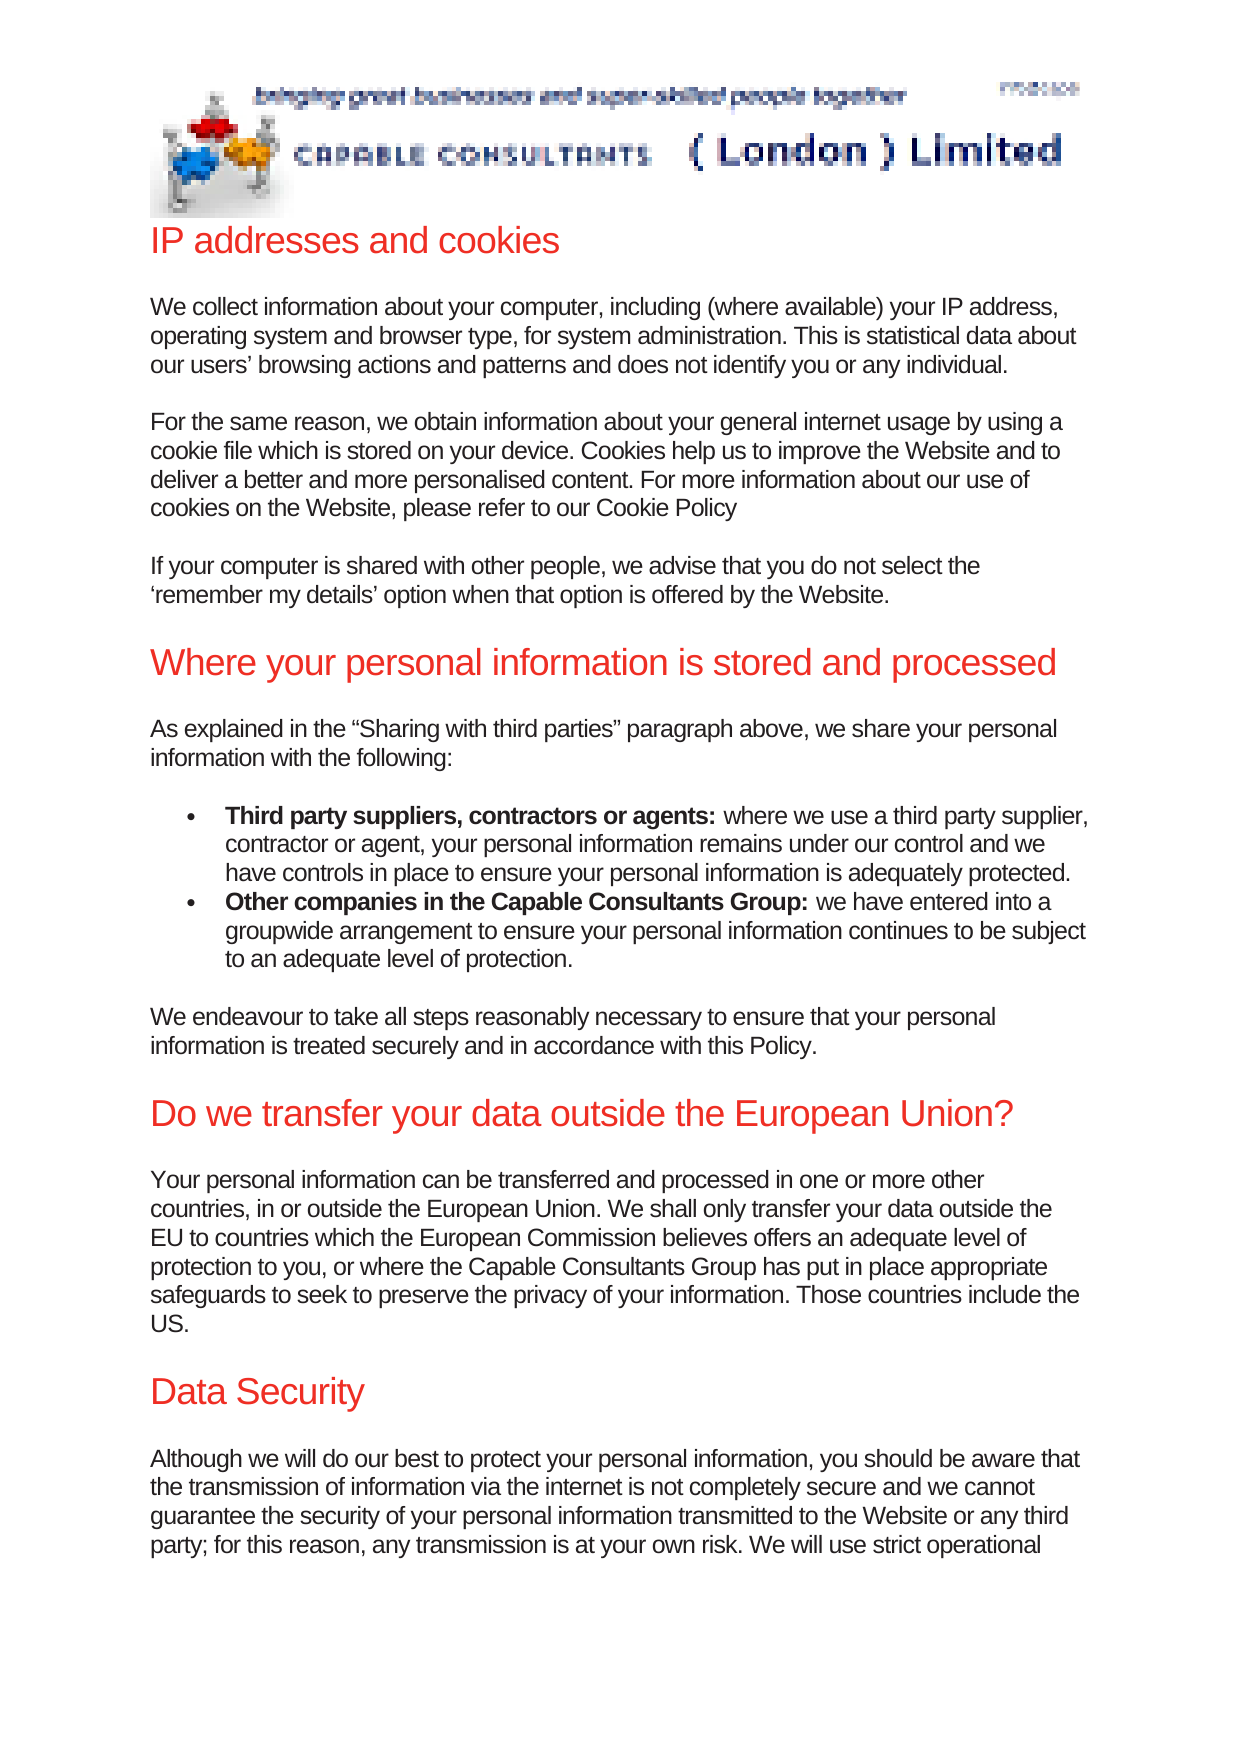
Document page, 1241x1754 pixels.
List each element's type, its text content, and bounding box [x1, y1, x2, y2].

text Data Security [150, 1369, 1090, 1412]
text Where your personal information is stored and processed [150, 640, 1090, 683]
text Your personal information can be transferred and processed in one or more other countries, in or outside the European Union. We shall only transfer your data outside the EU to countries which the European Commission believes offers an adequate level of protection to you, or where the Capable Consultants Group has put in place appropriate safeguards to seek to preserve the privacy of your information. Those countries include the US. [150, 1166, 1090, 1338]
text As explained in the “Sharing with third parties” paragraph above, we share your personal information with the following: [150, 714, 1090, 772]
text We endeavour to take all steps reasonably necessary to ensure that your personal information is treated securely and in accordance with this Policy. [150, 1002, 1090, 1060]
list Other companies in the Capable Consultants Group: we have entered into a groupwide arrangement to ensure your personal information continues to be subject to an adequate level of protection. [187, 887, 1090, 973]
text IP addresses and cookies [150, 218, 1090, 261]
text Do we transfer your data outside the European Union? [150, 1091, 1090, 1134]
list Third party suppliers, contractors or agents: where we use a third party supplier, contractor or agent, your personal information remains under our control and we have controls in place to ensure your personal information is adequately protected. [187, 801, 1090, 887]
picture [150, 73, 1080, 218]
text We collect information about your computer, including (where available) your IP address, operating system and browser type, for system administration. This is statistical data about our users’ browsing actions and patterns and does not identify you or any individual. For the same reason, we obtain information about your general internet usage by using a cookie file which is stored on your device. Cookies help us to improve the Website and to deliver a better and more personalised content. For more information about our use of cookies on the Website, please refer to our Cookie Policy If your computer is shared with other people, we advise that you do not select the ‘remember my details’ option when that option is offered by the Website. [150, 292, 1090, 608]
